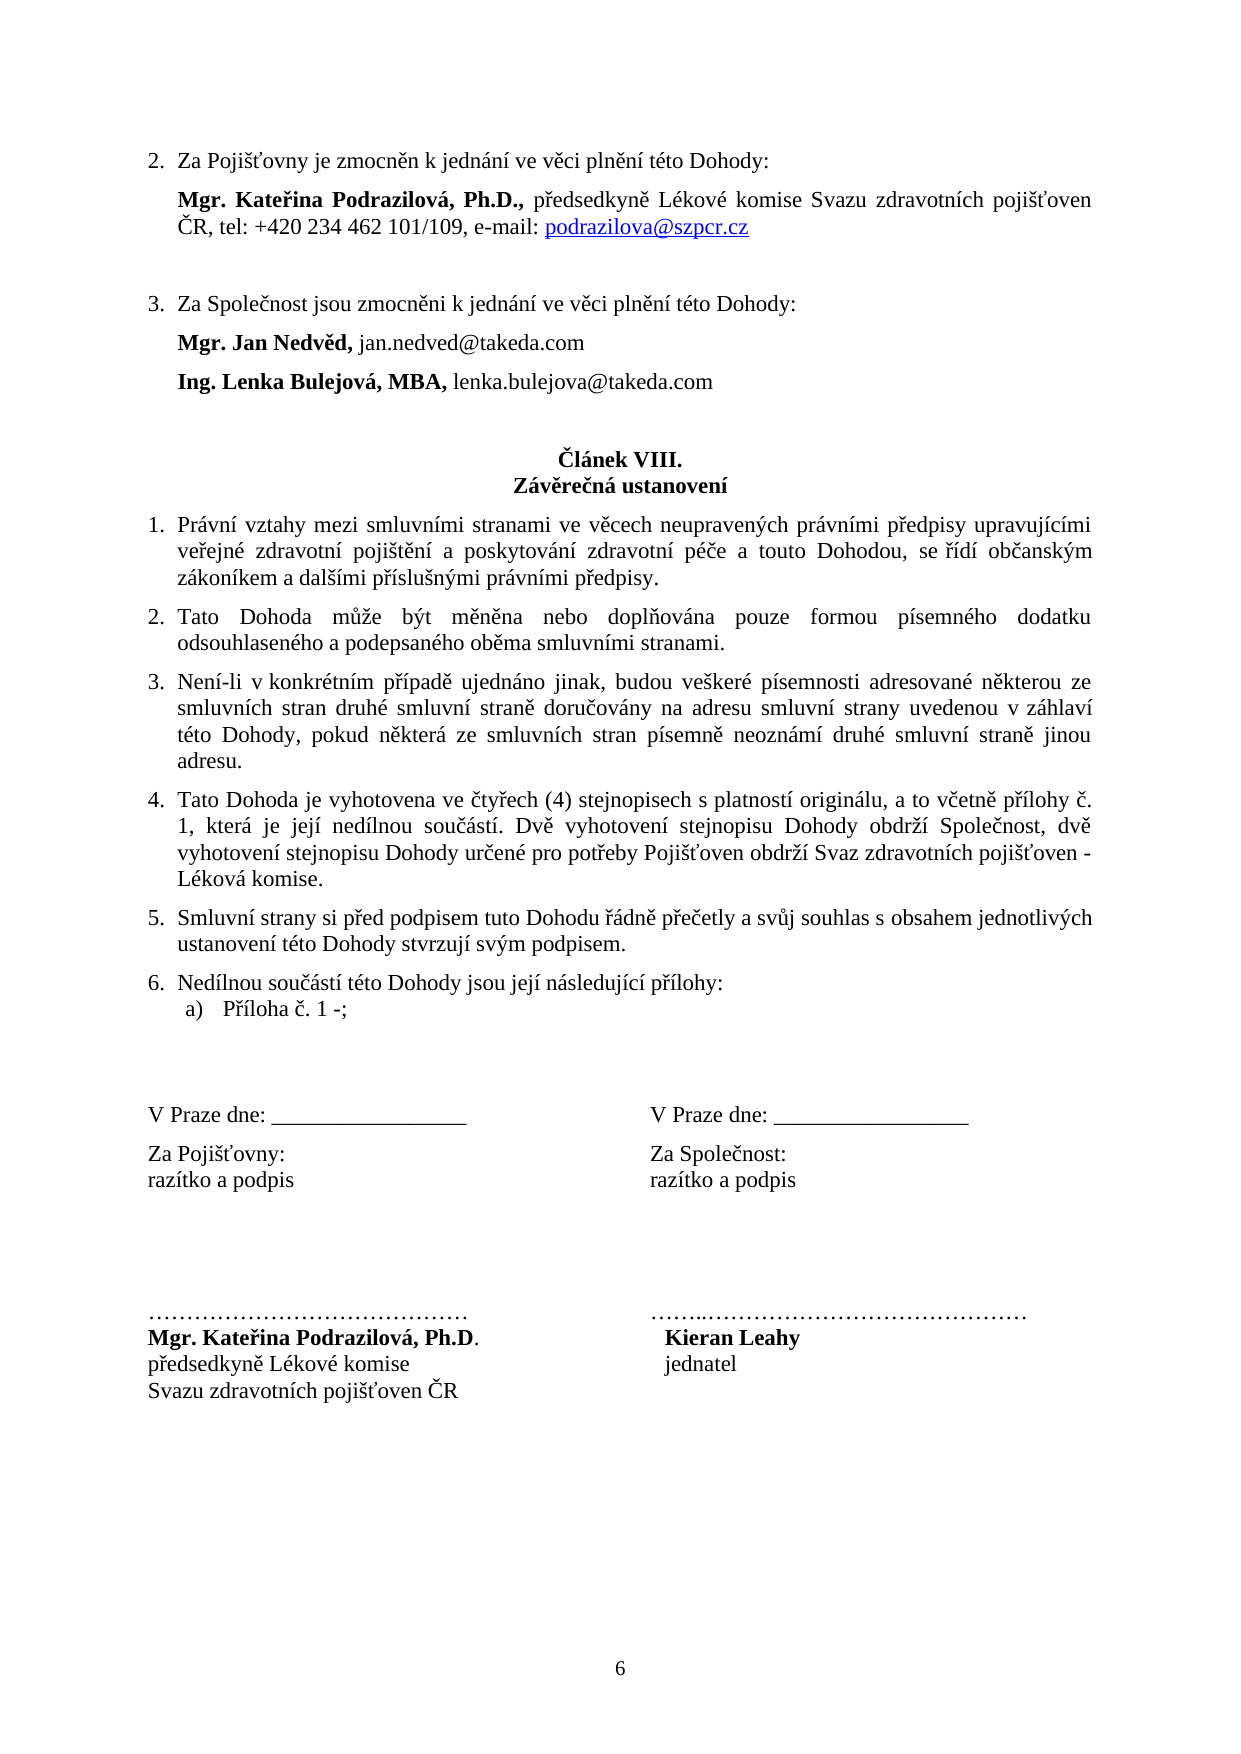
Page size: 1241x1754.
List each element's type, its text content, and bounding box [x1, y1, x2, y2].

list Smluvní strany si před podpisem tuto Dohodu řádně přečetly a svůj souhlas s obsahem jednotlivých ustanovení této Dohody stvrzují svým podpisem. [148, 904, 1093, 956]
list Není-li v konkrétním případě ujednáno jinak, budou veškeré písemnosti adresované některou ze smluvních stran druhé smluvní straně doručovány na adresu smluvní strany uvedenou v záhlaví této Dohody, pokud některá ze smluvních stran písemně neoznámí druhé smluvní straně jinou adresu. [148, 668, 1093, 773]
text předsedkyně Lékové komise jednatel [148, 1350, 1093, 1377]
list Tato Dohoda je vyhotovena ve čtyřech (4) stejnopisech s platností originálu, a to včetně přílohy č. 1, která je její nedílnou součástí. Dvě vyhotovení stejnopisu Dohody obdrží Společnost, dvě vyhotovení stejnopisu Dohody určené pro potřeby Pojišťoven obdrží Svaz zdravotních pojišťoven - Léková komise. [148, 786, 1093, 891]
text …………………………………… ……..…………………………………… [148, 1298, 1093, 1324]
text razítko a podpis razítko a podpis [148, 1166, 1093, 1192]
text Mgr. Jan Nedvěd, jan.nedved@takeda.com [177, 329, 1093, 356]
text Článek VIII. [148, 446, 1093, 472]
text Závěrečná ustanovení [148, 472, 1093, 499]
text Svazu zdravotních pojišťoven ČR [148, 1377, 1093, 1403]
text Ing. Lenka Bulejová, MBA, lenka.bulejova@takeda.com [177, 368, 1093, 394]
list Tato Dohoda může být měněna nebo doplňována pouze formou písemného dodatku odsouhlaseného a podepsaného oběma smluvními stranami. [148, 603, 1093, 655]
list Za Pojišťovny je zmocněn k jednání ve věci plnění této Dohody: [148, 148, 1093, 174]
list Za Společnost jsou zmocněni k jednání ve věci plnění této Dohody: [148, 291, 1093, 317]
list Příloha č. 1 -; [185, 995, 1093, 1022]
text V Praze dne: _________________ V Praze dne: _________________ [148, 1101, 1093, 1127]
text Mgr. Kateřina Podrazilová, Ph.D., předsedkyně Lékové komise Svazu zdravotních pojišťoven ČR, tel: +420 234 462 101/109, e-mail: podrazilova@szpcr.cz [177, 186, 1093, 239]
text Mgr. Kateřina Podrazilová, Ph.D. Kieran Leahy [148, 1324, 1093, 1350]
list Nedílnou součástí této Dohody jsou její následující přílohy: [148, 969, 1093, 995]
list Právní vztahy mezi smluvními stranami ve věcech neupravených právními předpisy upravujícími veřejné zdravotní pojištění a poskytování zdravotní péče a touto Dohodou, se řídí občanským zákoníkem a dalšími příslušnými právními předpisy. [148, 511, 1093, 590]
text Za Pojišťovny: Za Společnost: [148, 1139, 1093, 1166]
